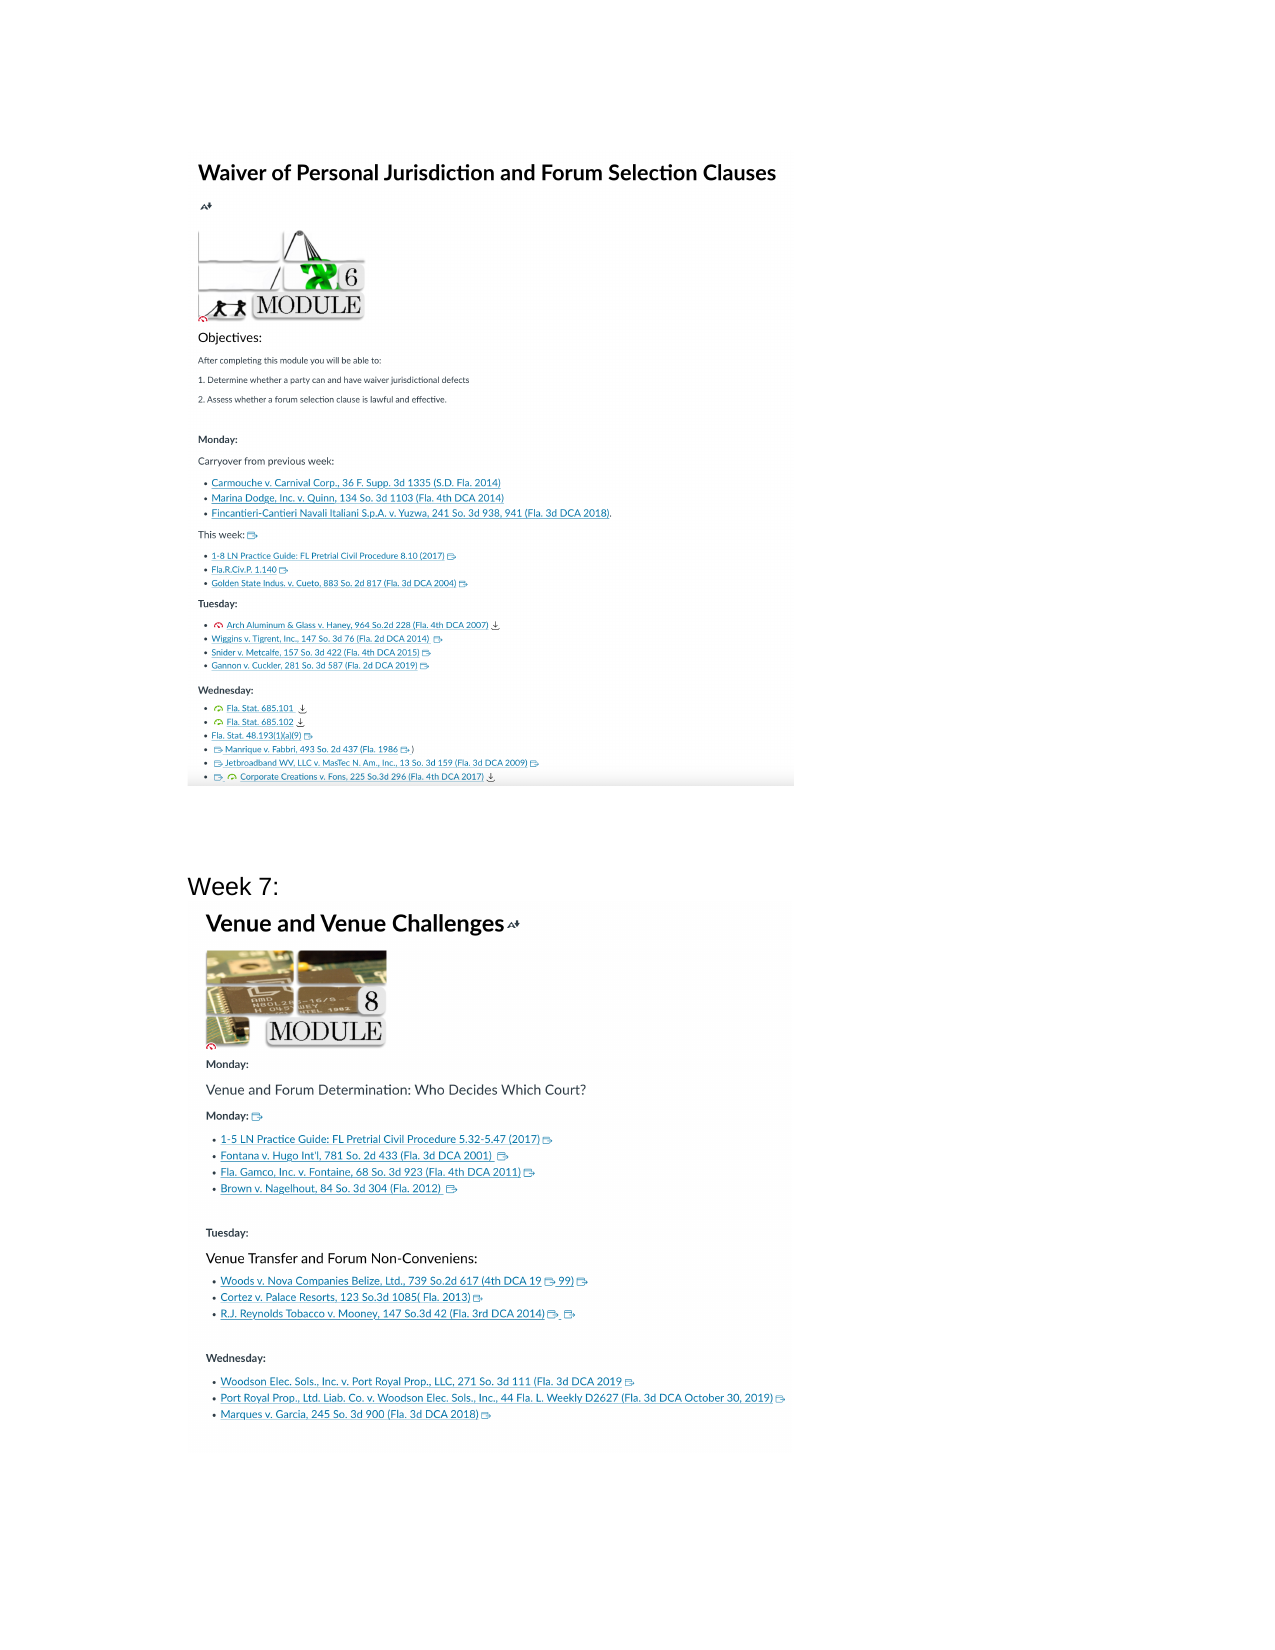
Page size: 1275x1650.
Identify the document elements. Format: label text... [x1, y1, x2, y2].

picture [187, 901, 792, 1453]
text Week 7: [187, 872, 1087, 901]
picture [187, 150, 794, 786]
